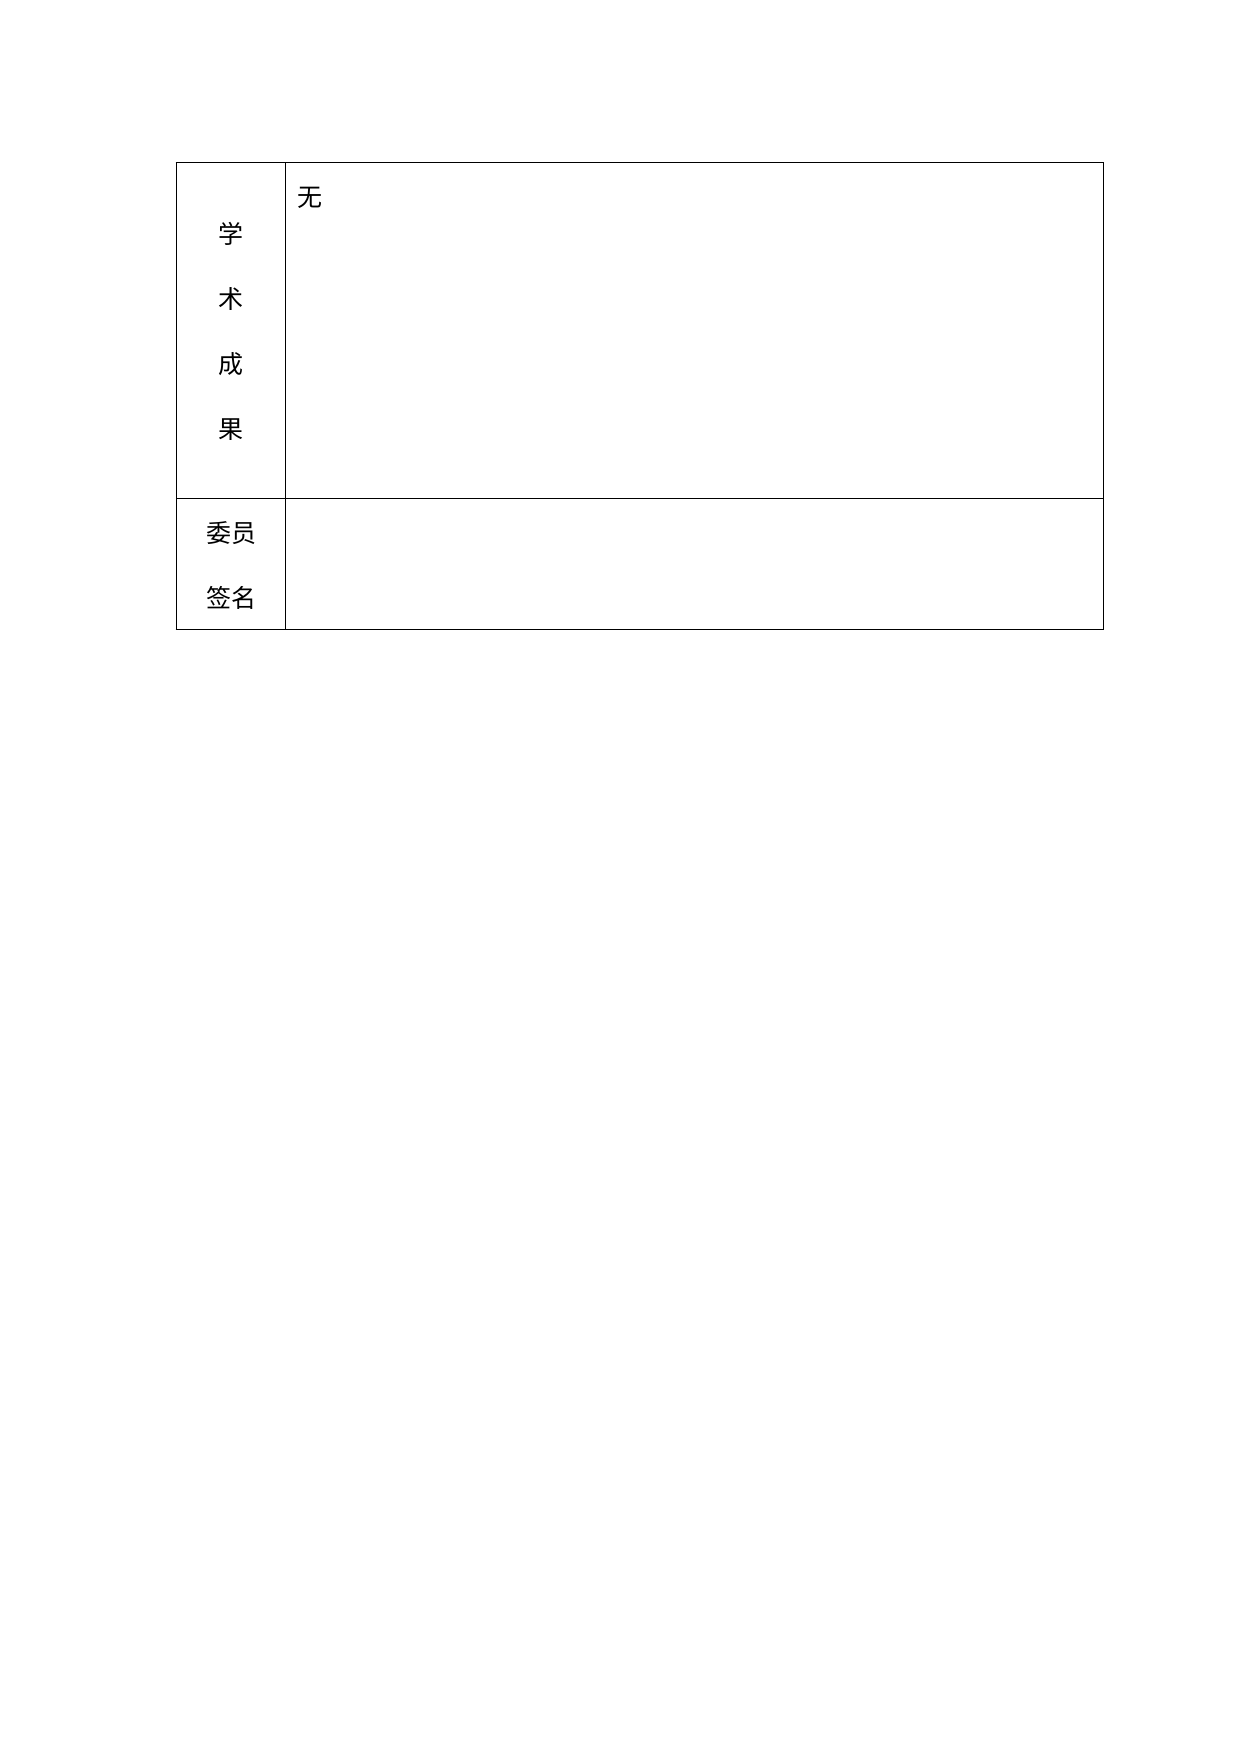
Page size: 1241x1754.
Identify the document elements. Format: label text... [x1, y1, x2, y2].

table_cell 无 [286, 163, 1103, 498]
table_cell [286, 499, 1103, 629]
table_cell 委员 签名 [177, 499, 285, 629]
table_cell 学 术 成 果 [177, 163, 285, 498]
